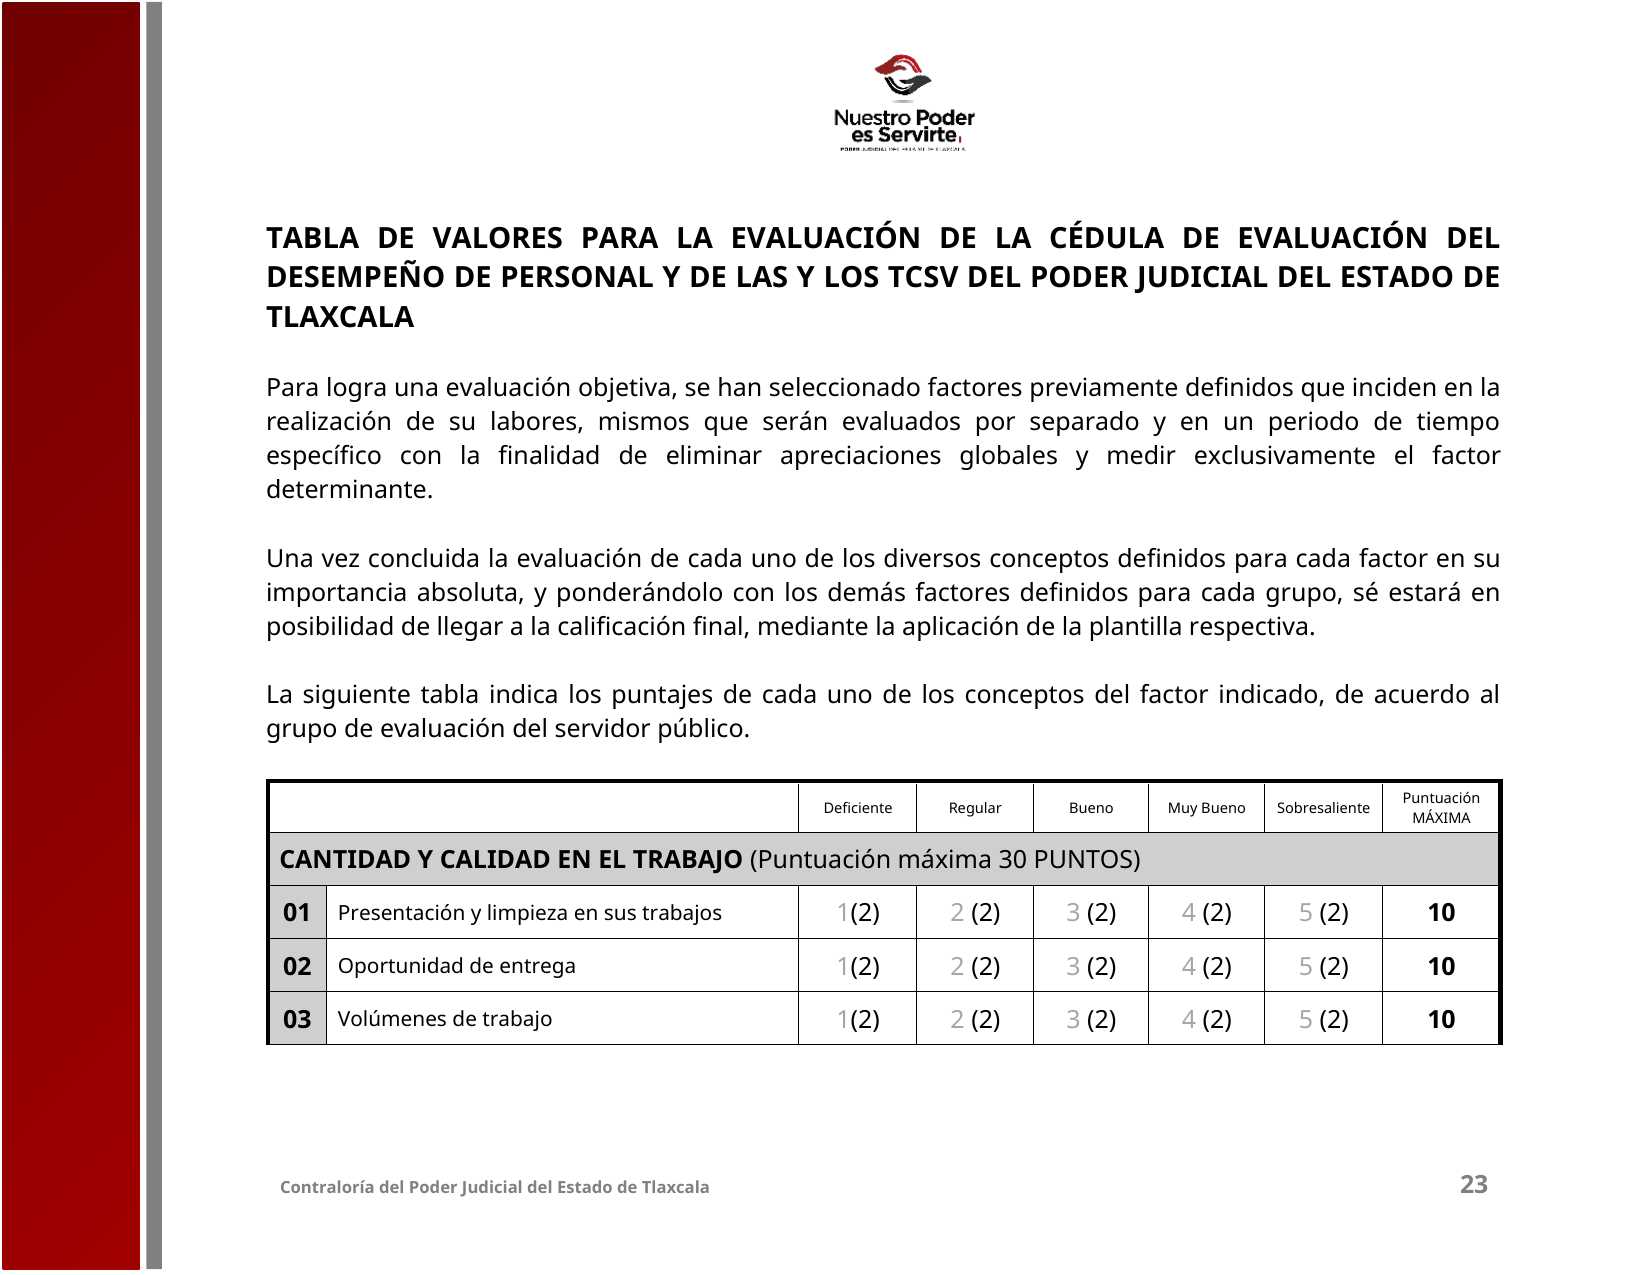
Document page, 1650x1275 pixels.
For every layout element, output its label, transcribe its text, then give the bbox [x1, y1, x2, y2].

table_cell 10 [1383, 886, 1498, 938]
table_cell 3 (2) [1034, 992, 1148, 1044]
text La siguiente tabla indica los puntajes de cada uno de los conceptos del factor indicado, de acuerdo al grupo de evaluación del servidor público. [266, 677, 1502, 745]
table_header Bueno [1034, 783, 1148, 832]
text Una vez concluida la evaluación de cada uno de los diversos conceptos definidos para cada factor en su importancia absoluta, y ponderándolo con los demás factores definidos para cada grupo, sé estará en posibilidad de llegar a la calificación final, mediante la aplicación de la plantilla respectiva. [266, 540, 1502, 642]
table_header Puntuación MÁXIMA [1383, 783, 1498, 832]
table_cell CANTIDAD Y CALIDAD EN EL TRABAJO (Puntuación máxima 30 PUNTOS) [270, 833, 1498, 885]
table_header Deficiente [799, 783, 916, 832]
text TABLA DE VALORES PARA LA EVALUACIÓN DE LA CÉDULA DE EVALUACIÓN DEL DESEMPEÑO DE PERSONAL Y DE LAS Y LOS TCSV DEL PODER JUDICIAL DEL ESTADO DE TLAXCALA [266, 217, 1502, 336]
table_cell 02 [270, 939, 326, 991]
table_cell 3 (2) [1034, 939, 1148, 991]
table_cell 10 [1383, 939, 1498, 991]
table_cell 2 (2) [917, 886, 1033, 938]
table_header Muy Bueno [1149, 783, 1264, 832]
picture [814, 16, 992, 193]
table_cell Volúmenes de trabajo [327, 992, 798, 1044]
table_cell 2 (2) [917, 939, 1033, 991]
table_header [270, 783, 798, 832]
table_cell 5 (2) [1265, 886, 1382, 938]
table_header Sobresaliente [1265, 783, 1382, 832]
table_cell 4 (2) [1149, 939, 1264, 991]
table_cell 5 (2) [1265, 992, 1382, 1044]
table_cell 5 (2) [1265, 939, 1382, 991]
table_cell 1(2) [799, 939, 916, 991]
table_header Regular [917, 783, 1033, 832]
table_cell 1(2) [799, 886, 916, 938]
table_cell 1(2) [799, 992, 916, 1044]
table_cell 03 [270, 992, 326, 1044]
table_cell 4 (2) [1149, 886, 1264, 938]
table_cell Presentación y limpieza en sus trabajos [327, 886, 798, 938]
table_cell 2 (2) [917, 992, 1033, 1044]
text Para logra una evaluación objetiva, se han seleccionado factores previamente definidos que inciden en la realización de su labores, mismos que serán evaluados por separado y en un periodo de tiempo específico con la finalidad de eliminar apreciaciones globales y medir exclusivamente el factor determinante. [266, 370, 1502, 506]
table_cell Oportunidad de entrega [327, 939, 798, 991]
table_cell 3 (2) [1034, 886, 1148, 938]
table_cell 10 [1383, 992, 1498, 1044]
table_cell 4 (2) [1149, 992, 1264, 1044]
table_cell 01 [270, 886, 326, 938]
